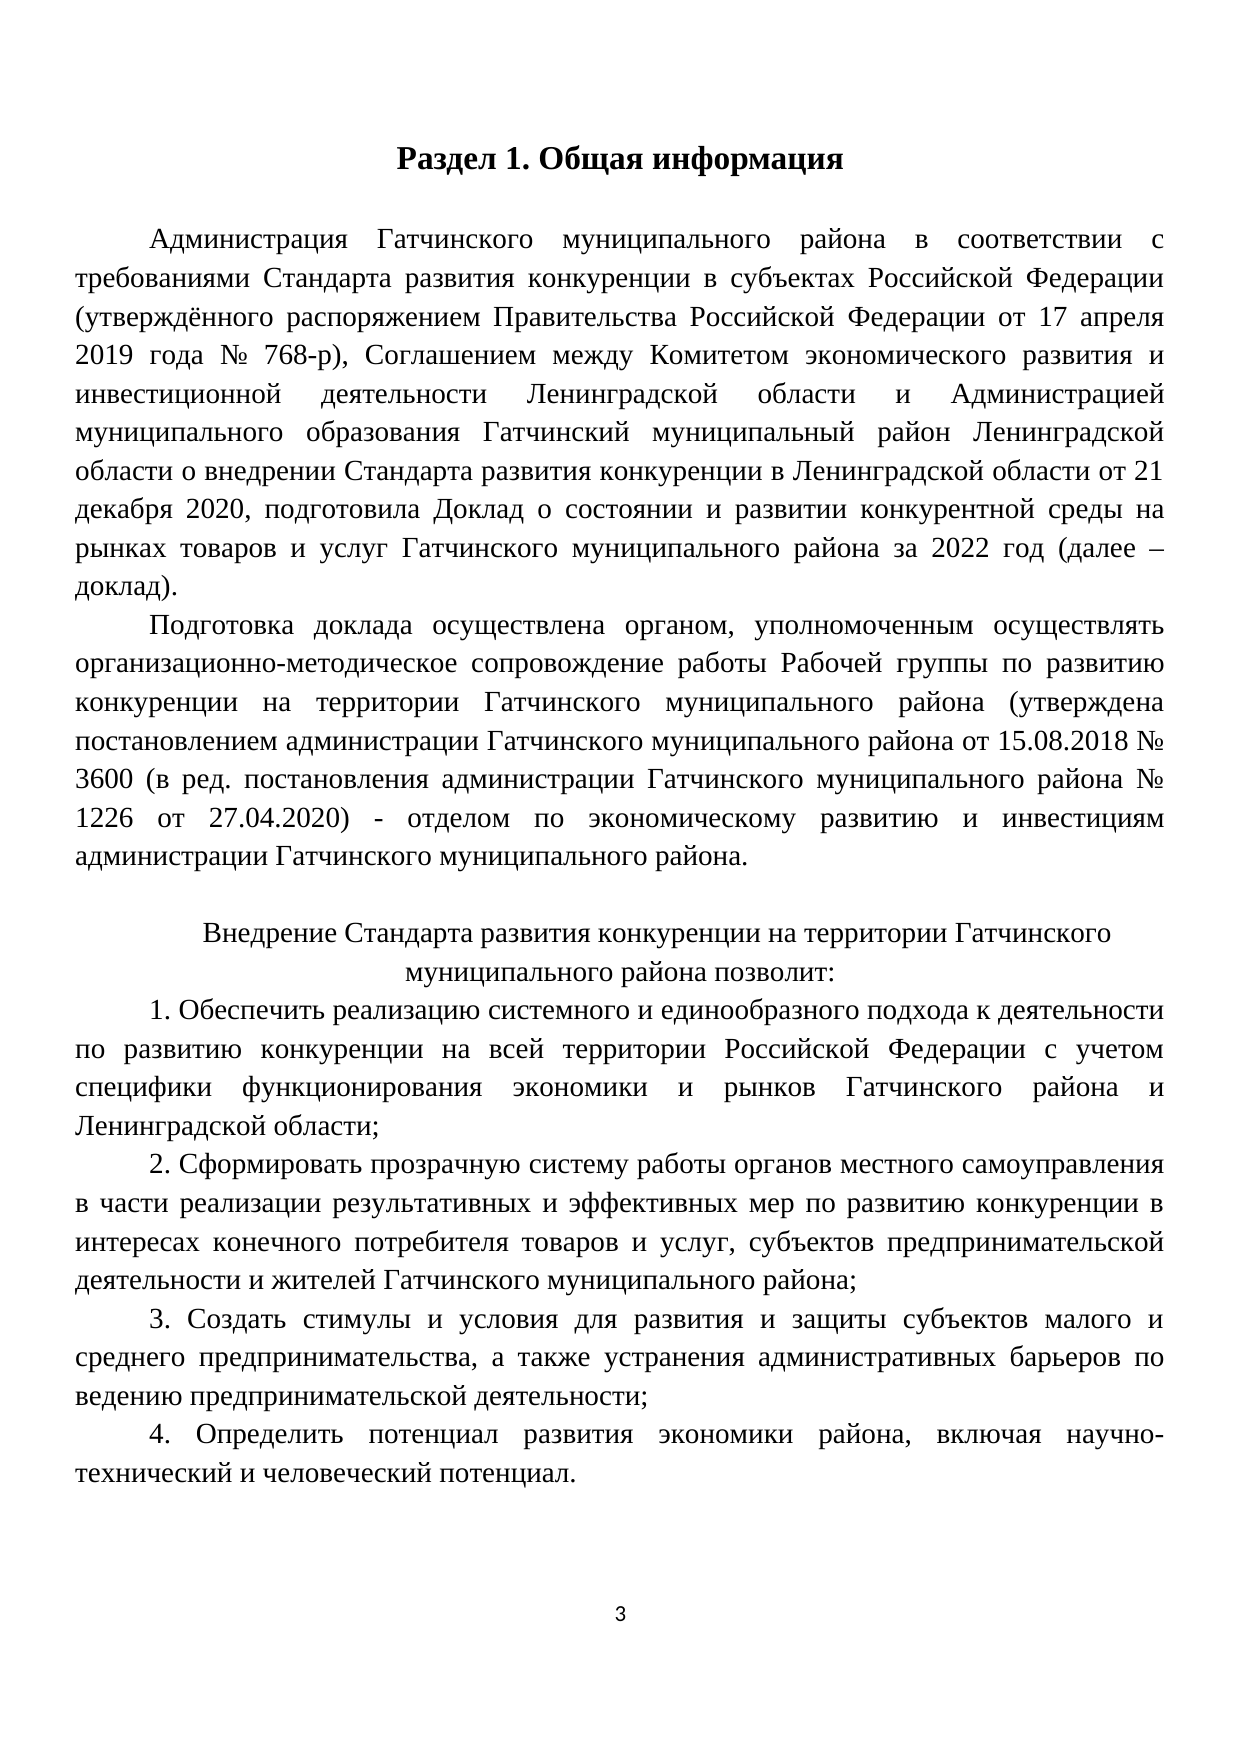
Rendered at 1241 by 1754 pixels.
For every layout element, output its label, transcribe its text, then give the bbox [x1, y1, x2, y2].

text 4. Определить потенциал развития экономики района, включая научно-технический и человеческий потенциал. [75, 1416, 1165, 1488]
text Администрация Гатчинского муниципального района в соответствии с требованиями Стандарта развития конкуренции в субъектах Российской Федерации (утверждённого распоряжением Правительства Российской Федерации от 17 апреля 2019 года № 768-р), Соглашением между Комитетом экономического развития и инвестиционной деятельности Ленинградской области и Администрацией муниципального образования Гатчинский муниципальный район Ленинградской области о внедрении Стандарта развития конкуренции в Ленинградской области от 21 декабря 2020, подготовила Доклад о состоянии и развитии конкурентной среды на рынках товаров и услуг Гатчинского муниципального района за 2022 год (далее – доклад). [75, 222, 1165, 602]
text 1. Обеспечить реализацию системного и единообразного подхода к деятельности по развитию конкуренции на всей территории Российской Федерации с учетом специфики функционирования экономики и рынков Гатчинского района и Ленинградской области; [75, 992, 1165, 1142]
text 2. Сформировать прозрачную систему работы органов местного самоуправления в части реализации результативных и эффективных мер по развитию конкуренции в интересах конечного потребителя товаров и услуг, субъектов предпринимательской деятельности и жителей Гатчинского муниципального района; [75, 1147, 1165, 1296]
text Внедрение Стандарта развития конкуренции на территории Гатчинского муниципального района позволит: [75, 915, 1165, 987]
text 3. Создать стимулы и условия для развития и защиты субъектов малого и среднего предпринимательства, а также устранения административных барьеров по ведению предпринимательской деятельности; [75, 1301, 1165, 1411]
text Подготовка доклада осуществлена органом, уполномоченным осуществлять организационно-методическое сопровождение работы Рабочей группы по развитию конкуренции на территории Гатчинского муниципального района (утверждена постановлением администрации Гатчинского муниципального района от 15.08.2018 № 3600 (в ред. постановления администрации Гатчинского муниципального района № 1226 от 27.04.2020) - отделом по экономическому развитию и инвестициям администрации Гатчинского муниципального района. [75, 607, 1165, 872]
title Раздел 1. Общая информация [75, 138, 1165, 177]
